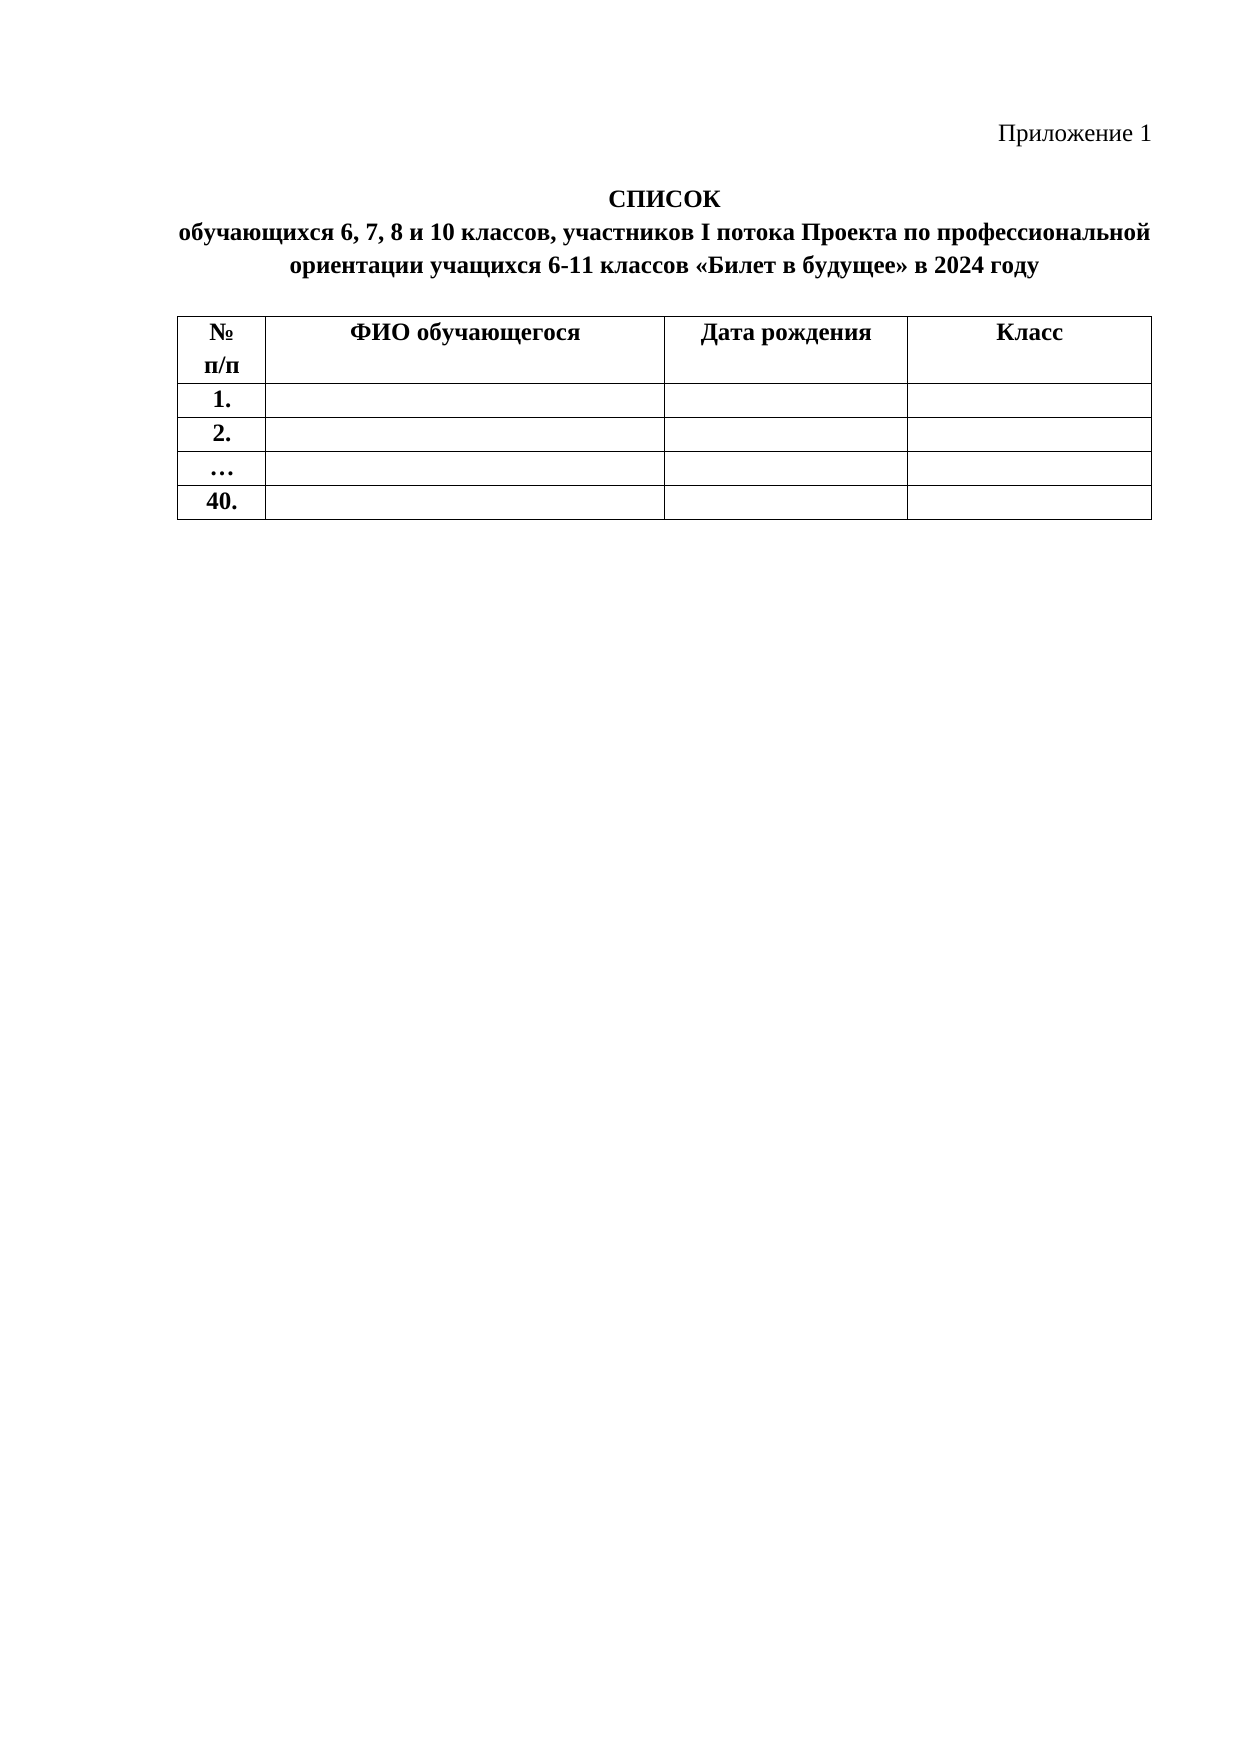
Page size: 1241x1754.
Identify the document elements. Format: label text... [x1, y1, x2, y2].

table_cell [665, 418, 907, 451]
table_cell 40. [178, 486, 265, 519]
table_cell [266, 486, 664, 519]
table_header ФИО обучающегося [266, 317, 664, 383]
table_cell [908, 384, 1151, 417]
table_cell [266, 418, 664, 451]
table_cell 1. [178, 384, 265, 417]
table_cell [665, 452, 907, 485]
table_cell [908, 452, 1151, 485]
table_cell [266, 452, 664, 485]
table_cell 2. [178, 418, 265, 451]
table_cell [908, 486, 1151, 519]
table_header Дата рождения [665, 317, 907, 383]
table_header Класс [908, 317, 1151, 383]
table_cell [665, 384, 907, 417]
table_header № п/п [178, 317, 265, 383]
text Приложение 1 [177, 118, 1152, 147]
table_cell [908, 418, 1151, 451]
table_cell [266, 384, 664, 417]
text обучающихся 6, 7, 8 и 10 классов, участников I потока Проекта по профессиональной ориентации учащихся 6-11 классов «Билет в будущее» в 2024 году [177, 217, 1152, 279]
table_cell [665, 486, 907, 519]
text СПИСОК [177, 184, 1152, 213]
table_cell … [178, 452, 265, 485]
